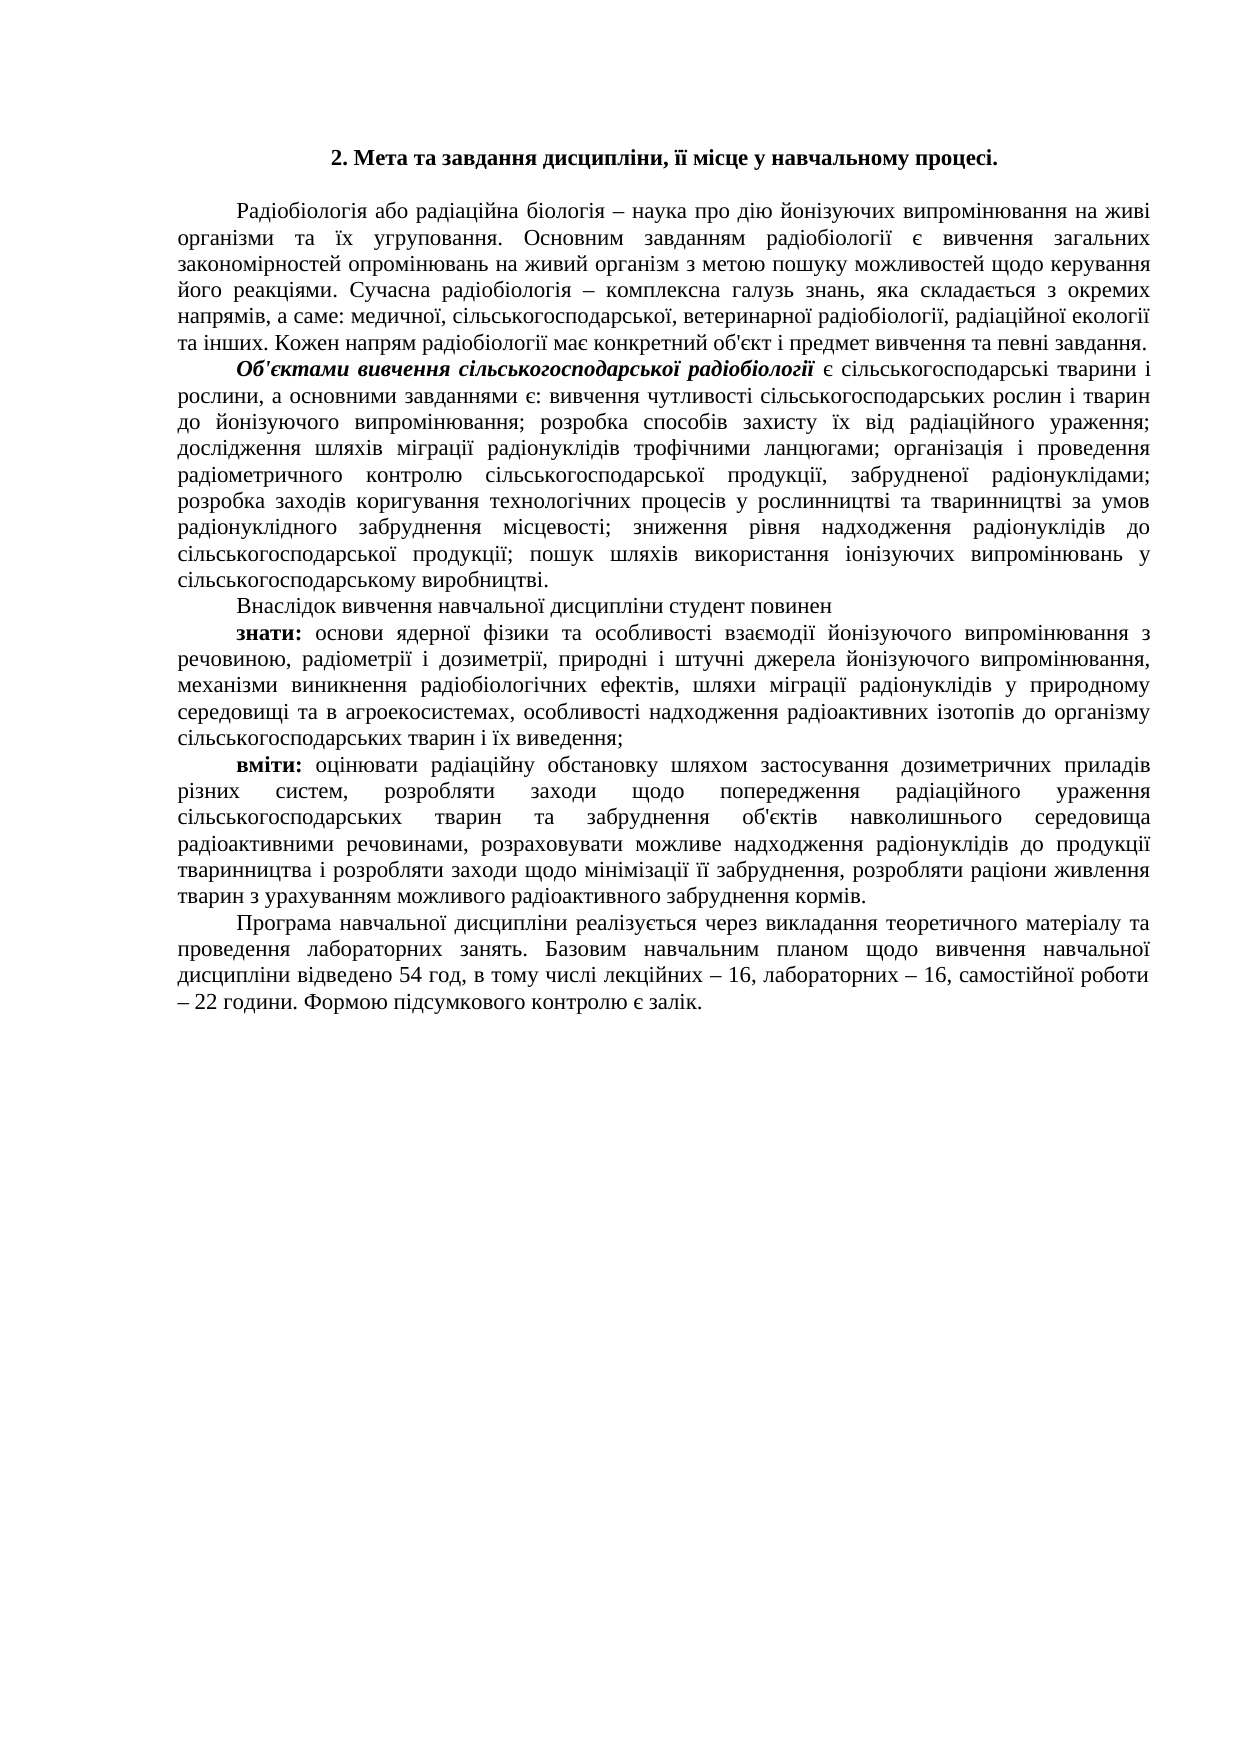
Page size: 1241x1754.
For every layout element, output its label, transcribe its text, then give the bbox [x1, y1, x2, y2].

text Об'єктами вивчення сільськогосподарської радіобіології є сільськогосподарські тварини і рослини, а основними завданнями є: вивчення чутливості сільськогосподарських рослин і тварин до йонізуючого випромінювання; розробка способів захисту їх від радіаційного ураження; дослідження шляхів міграції радіонуклідів трофічними ланцюгами; організація і проведення радіометричного контролю сільськогосподарської продукції, забрудненої радіонуклідами; розробка заходів коригування технологічних процесів у рослинництві та тваринництві за умов радіонуклідного забруднення місцевості; зниження рівня надходження радіонуклідів до сільськогосподарської продукції; пошук шляхів використання іонізуючих випромінювань у сільськогосподарському виробництві. [177, 355, 1152, 592]
text Програма навчальної дисципліни реалізується через викладання теоретичного матеріалу та проведення лабораторних занять. Базовим навчальним планом щодо вивчення навчальної дисципліни відведено 54 год, в тому числі лекційних – 16, лабораторних – 16, самостійної роботи – 22 години. Формою підсумкового контролю є залік. [177, 909, 1152, 1014]
text Радіобіологія або радіаційна біологія – наука про дію йонізуючих випромінювання на живі організми та їх угруповання. Основним завданням радіобіології є вивчення загальних закономірностей опромінювань на живий організм з метою пошуку можливостей щодо керування його реакціями. Сучасна радіобіологія – комплексна галузь знань, яка складається з окремих напрямів, а саме: медичної, сільськогосподарської, ветеринарної радіобіології, радіаційної екології та інших. Кожен напрям радіобіології має конкретний об'єкт і предмет вивчення та певні завдання. [177, 197, 1152, 355]
text знати: основи ядерної фізики та особливості взаємодії йонізуючого випромінювання з речовиною, радіометрії і дозиметрії, природні і штучні джерела йонізуючого випромінювання, механізми виникнення радіобіологічних ефектів, шляхи міграції радіонуклідів у природному середовищі та в агроекосистемах, особливості надходження радіоактивних ізотопів до організму сільськогосподарських тварин і їх виведення; [177, 619, 1152, 751]
text вміти: оцінювати радіаційну обстановку шляхом застосування дозиметричних приладів різних систем, розробляти заходи щодо попередження радіаційного ураження сільськогосподарських тварин та забруднення об'єктів навколишнього середовища радіоактивними речовинами, розраховувати можливе надходження радіонуклідів до продукції тваринництва і розробляти заходи щодо мінімізації її забруднення, розробляти раціони живлення тварин з урахуванням можливого радіоактивного забруднення кормів. [177, 751, 1152, 909]
text Внаслідок вивчення навчальної дисципліни студент повинен [177, 592, 1152, 619]
text 2. Мета та завдання дисципліни, її місце у навчальному процесі. [177, 144, 1152, 171]
